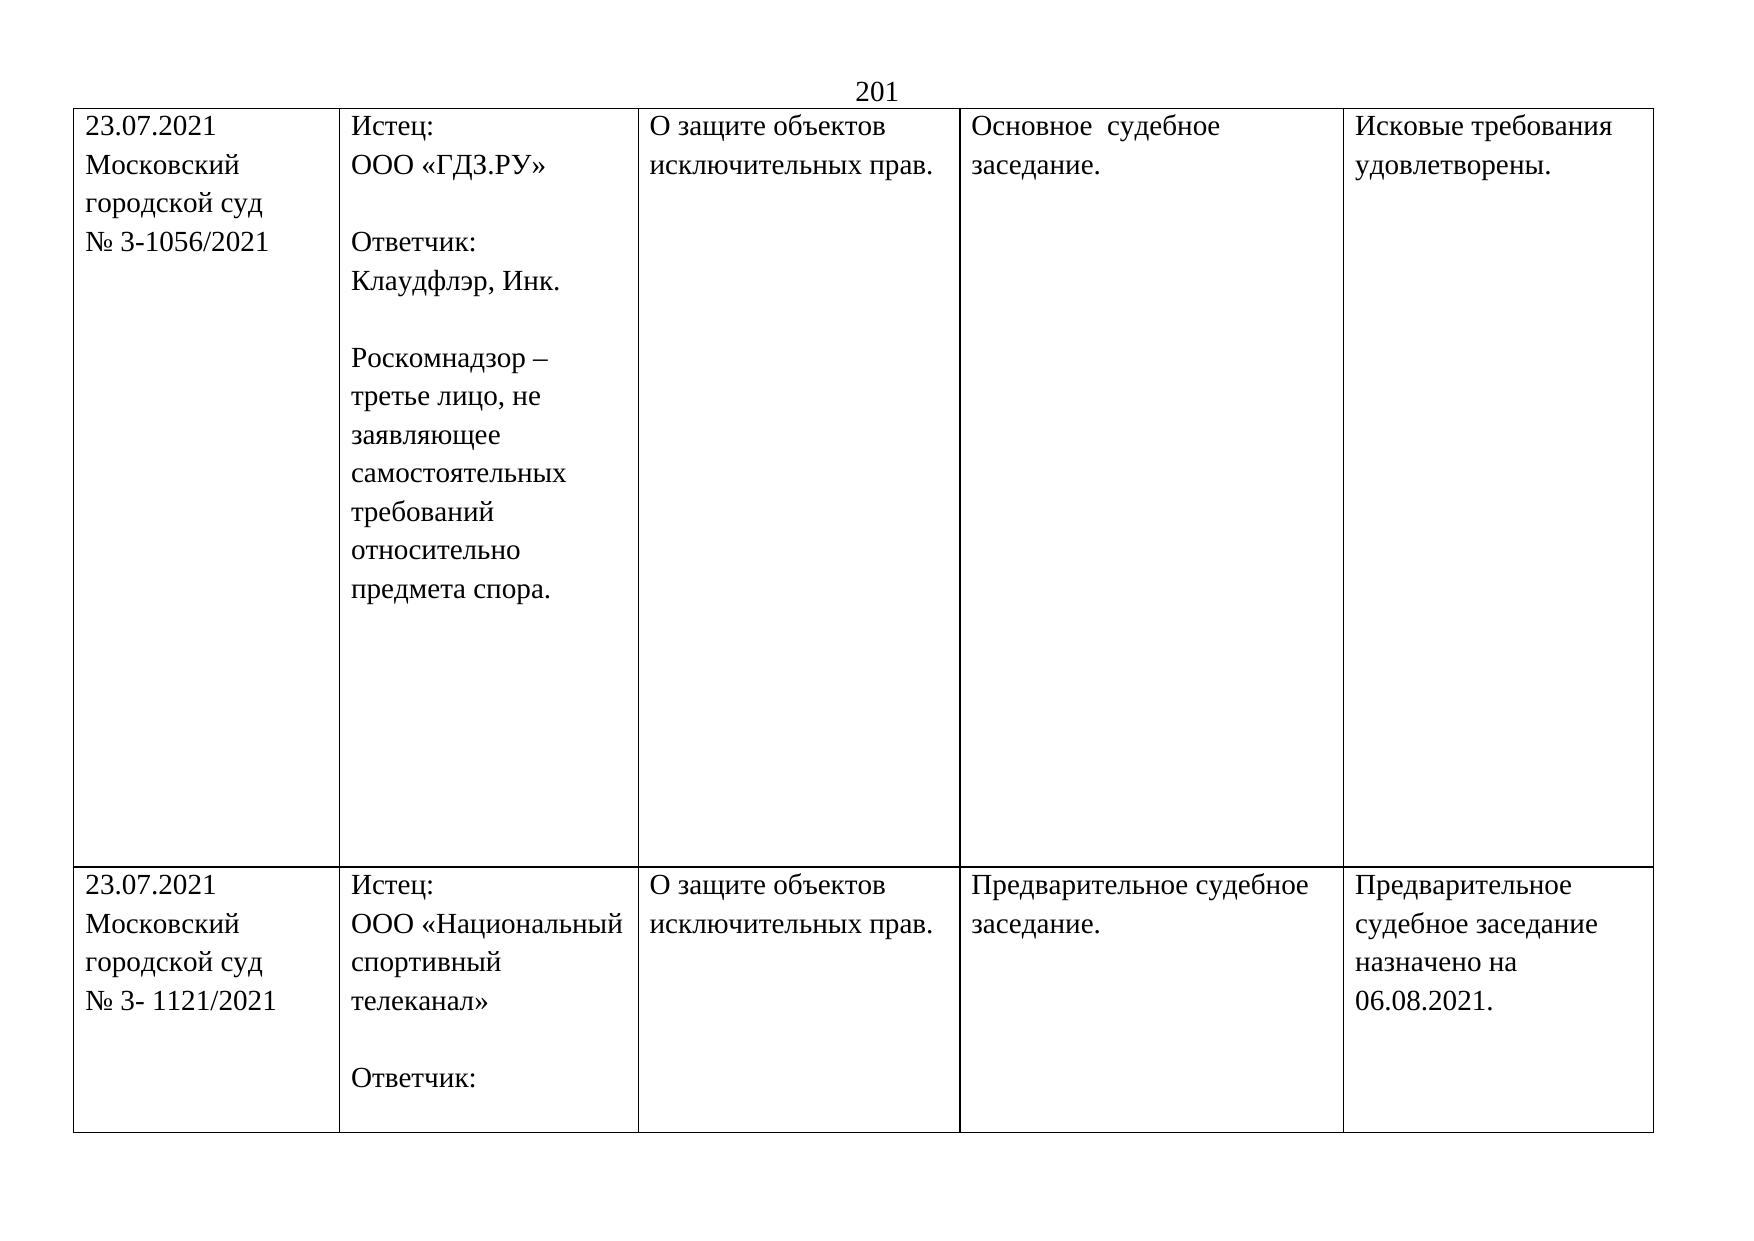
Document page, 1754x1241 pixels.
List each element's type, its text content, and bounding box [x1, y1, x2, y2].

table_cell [1344, 868, 1653, 1132]
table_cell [1344, 109, 1653, 866]
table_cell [639, 868, 959, 1132]
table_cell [961, 868, 1343, 1132]
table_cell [961, 109, 1343, 866]
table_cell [340, 868, 638, 1132]
table_cell Истец: ООО «ГДЗ.РУ» Ответчик: Клаудфлэр, Инк. Роскомнадзор – третье лицо, не заявляющее самостоятельных требований относительно предмета спора. [340, 109, 638, 866]
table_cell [639, 109, 959, 866]
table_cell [74, 868, 339, 1132]
table_cell 23.07.2021 Московский городской суд № 3-1056/2021 [74, 109, 339, 866]
